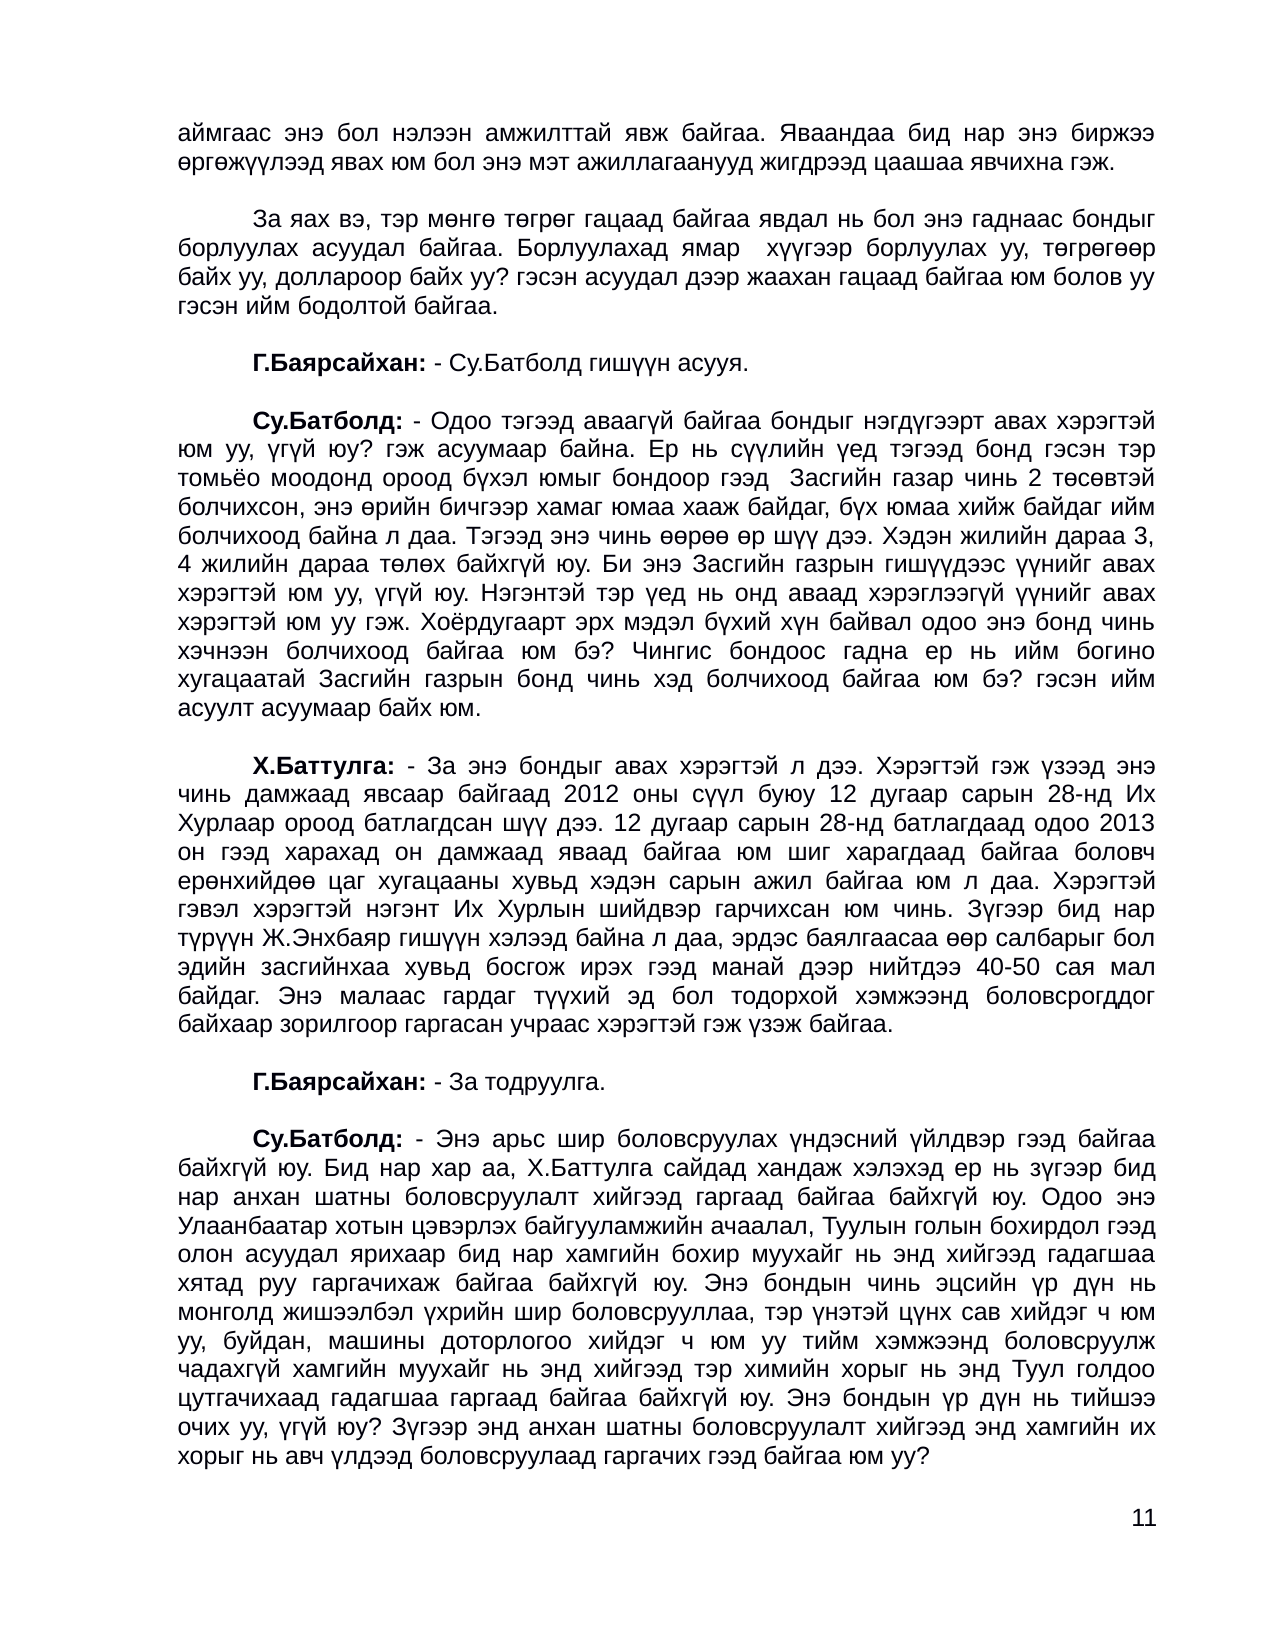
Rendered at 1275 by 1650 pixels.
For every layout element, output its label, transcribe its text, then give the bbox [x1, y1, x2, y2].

text За яах вэ, тэр мөнгө төгрөг гацаад байгаа явдал нь бол энэ гаднаас бондыг борлуулах асуудал байгаа. Борлуулахад ямар хүүгээр борлуулах уу, төгрөгөөр байх уу, доллароор байх уу? гэсэн асуудал дээр жаахан гацаад байгаа юм болов уу гэсэн ийм бодолтой байгаа. [177, 204, 1157, 319]
text Х.Баттулга: - За энэ бондыг авах хэрэгтэй л дээ. Хэрэгтэй гэж үзээд энэ чинь дамжаад явсаар байгаад 2012 оны сүүл буюу 12 дугаар сарын 28-нд Их Хурлаар ороод батлагдсан шүү дээ. 12 дугаар сарын 28-нд батлагдаад одоо 2013 он гээд харахад он дамжаад яваад байгаа юм шиг харагдаад байгаа боловч ерөнхийдөө цаг хугацааны хувьд хэдэн сарын ажил байгаа юм л даа. Хэрэгтэй гэвэл хэрэгтэй нэгэнт Их Хурлын шийдвэр гарчихсан юм чинь. Зүгээр бид нар түрүүн Ж.Энхбаяр гишүүн хэлээд байна л даа, эрдэс баялгаасаа өөр салбарыг бол эдийн засгийнхаа хувьд босгож ирэх гээд манай дээр нийтдээ 40-50 сая мал байдаг. Энэ малаас гардаг түүхий эд бол тодорхой хэмжээнд боловсрогддог байхаар зорилгоор гаргасан учраас хэрэгтэй гэж үзэж байгаа. [177, 751, 1157, 1038]
text Г.Баярсайхан: - За тодруулга. [177, 1067, 1157, 1096]
text Г.Баярсайхан: - Су.Батболд гишүүн асууя. [177, 348, 1157, 377]
text Су.Батболд: - Одоо тэгээд аваагүй байгаа бондыг нэгдүгээрт авах хэрэгтэй юм уу, үгүй юу? гэж асуумаар байна. Ер нь сүүлийн үед тэгээд бонд гэсэн тэр томьёо моодонд ороод бүхэл юмыг бондоор гээд Засгийн газар чинь 2 төсөвтэй болчихсон, энэ өрийн бичгээр хамаг юмаа хааж байдаг, бүх юмаа хийж байдаг ийм болчихоод байна л даа. Тэгээд энэ чинь өөрөө өр шүү дээ. Хэдэн жилийн дараа 3, 4 жилийн дараа төлөх байхгүй юу. Би энэ Засгийн газрын гишүүдээс үүнийг авах хэрэгтэй юм уу, үгүй юу. Нэгэнтэй тэр үед нь онд аваад хэрэглээгүй үүнийг авах хэрэгтэй юм уу гэж. Хоёрдугаарт эрх мэдэл бүхий хүн байвал одоо энэ бонд чинь хэчнээн болчихоод байгаа юм бэ? Чингис бондоос гадна ер нь ийм богино хугацаатай Засгийн газрын бонд чинь хэд болчихоод байгаа юм бэ? гэсэн ийм асуулт асуумаар байх юм. [177, 406, 1157, 722]
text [177, 118, 1157, 176]
text Су.Батболд: - Энэ арьс шир боловсруулах үндэсний үйлдвэр гээд байгаа байхгүй юу. Бид нар хар аа, Х.Баттулга сайдад хандаж хэлэхэд ер нь зүгээр бид нар анхан шатны боловсруулалт хийгээд гаргаад байгаа байхгүй юу. Одоо энэ Улаанбаатар хотын цэвэрлэх байгууламжийн ачаалал, Туулын голын бохирдол гээд олон асуудал ярихаар бид нар хамгийн бохир муухайг нь энд хийгээд гадагшаа хятад руу гаргачихаж байгаа байхгүй юу. Энэ бондын чинь эцсийн үр дүн нь монголд жишээлбэл үхрийн шир боловсрууллаа, тэр үнэтэй цүнх сав хийдэг ч юм уу, буйдан, машины доторлогоо хийдэг ч юм уу тийм хэмжээнд боловсруулж чадахгүй хамгийн муухайг нь энд хийгээд тэр химийн хорыг нь энд Туул голдоо цутгачихаад гадагшаа гаргаад байгаа байхгүй юу. Энэ бондын үр дүн нь тийшээ очих уу, үгүй юу? Зүгээр энд анхан шатны боловсруулалт хийгээд энд хамгийн их хорыг нь авч үлдээд боловсруулаад гаргачих гээд байгаа юм уу? [177, 1124, 1157, 1469]
